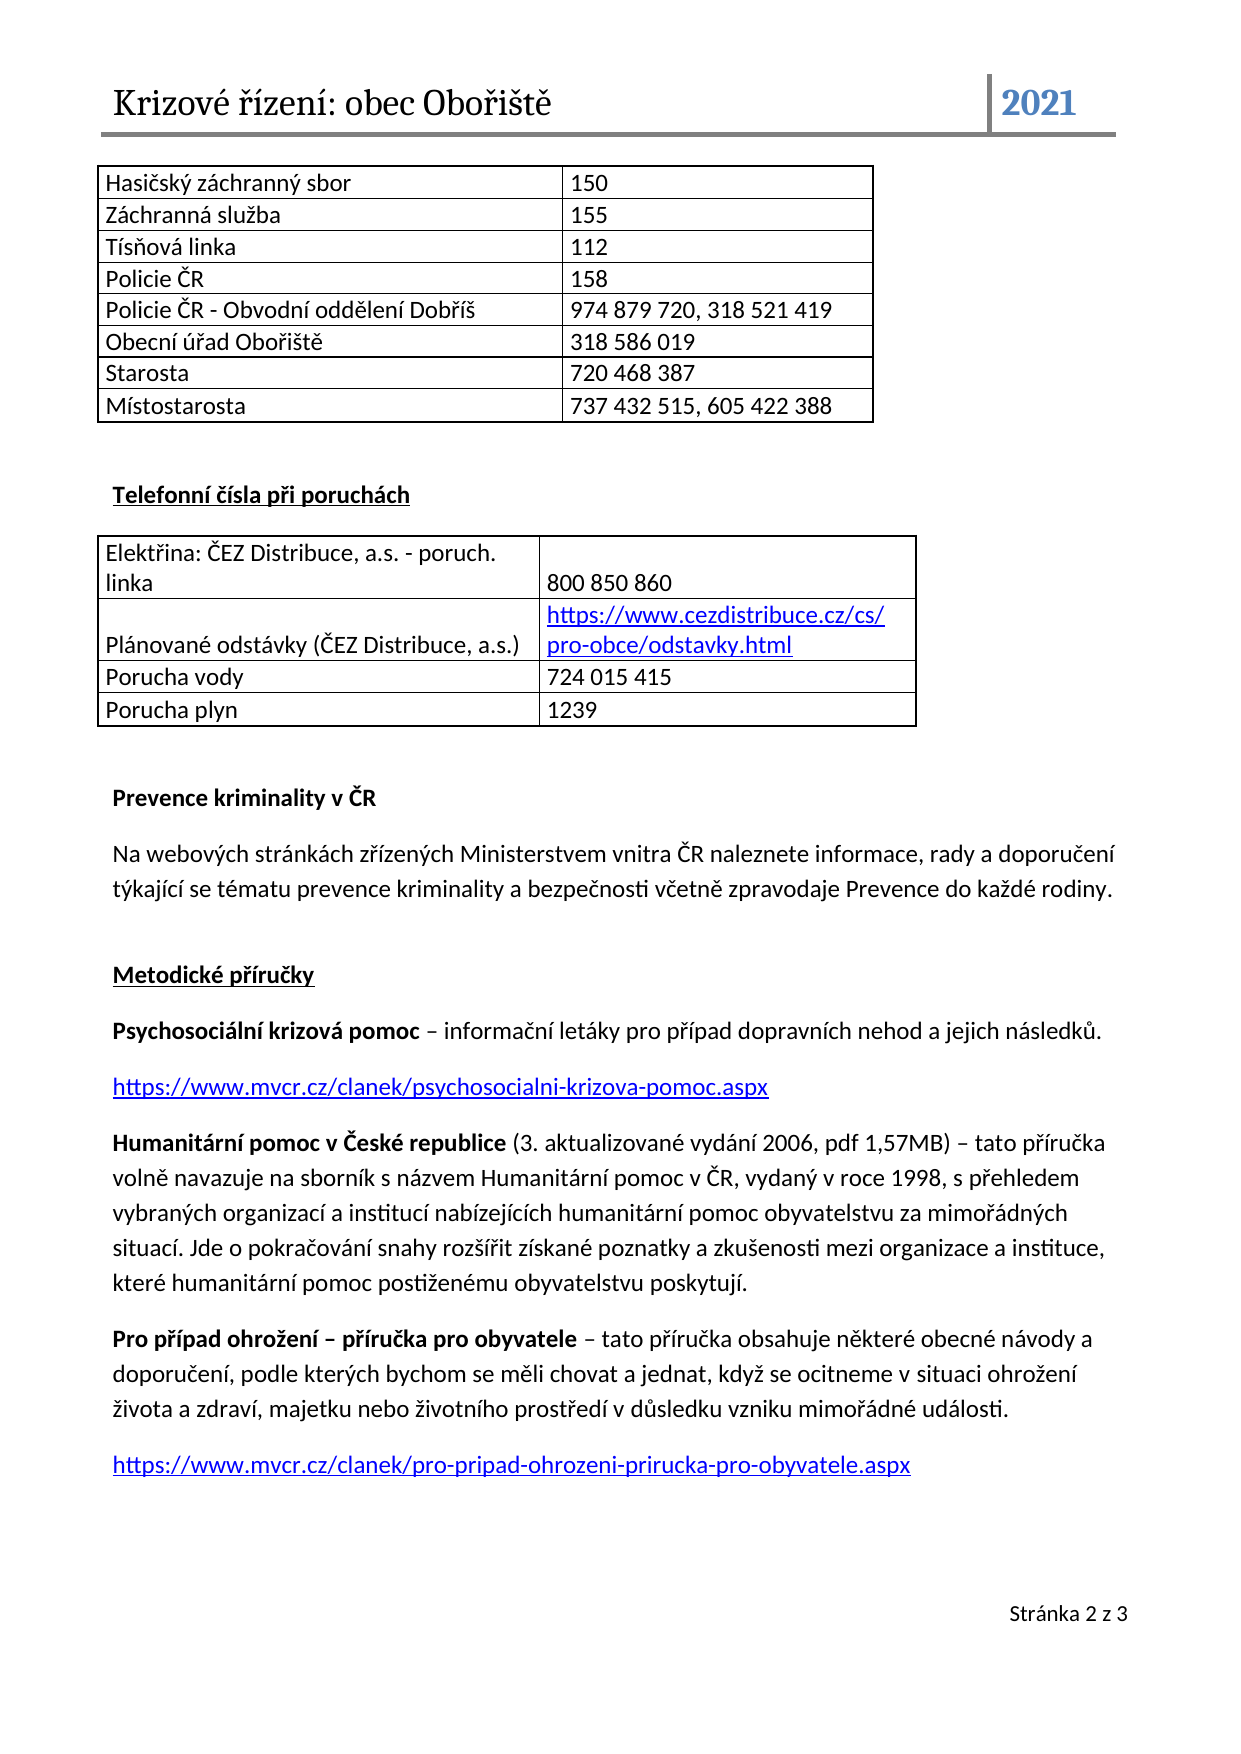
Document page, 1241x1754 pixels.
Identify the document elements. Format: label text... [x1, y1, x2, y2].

table_cell Tísňová linka [99, 231, 562, 262]
text Humanitární pomoc v České republice (3. aktualizované vydání 2006, pdf 1,57MB) – tato příručka volně navazuje na sborník s názvem Humanitární pomoc v ČR, vydaný v roce 1998, s přehledem vybraných organizací a institucí nabízejících humanitární pomoc obyvatelstvu za mimořádných situací. Jde o pokračování snahy rozšířit získané poznatky a zkušenosti mezi organizace a instituce, které humanitární pomoc postiženému obyvatelstvu poskytují. [112, 1127, 1128, 1298]
text https://www.mvcr.cz/clanek/psychosocialni-krizova-pomoc.aspx [112, 1071, 1128, 1102]
table_cell https://www.cezdistribuce.cz/cs/pro-obce/odstavky.html [540, 599, 915, 660]
text Metodické příručky [112, 960, 1128, 990]
text Prevence kriminality v ČR [112, 782, 1128, 813]
table_header 800 850 860 [540, 537, 915, 598]
table_cell Místostarosta [99, 389, 562, 421]
table_header Hasičský záchranný sbor [99, 167, 562, 197]
table_header 150 [563, 167, 872, 197]
table_cell 318 586 019 [563, 326, 872, 356]
table_cell 1239 [540, 693, 915, 724]
table_header Elektřina: ČEZ Distribuce, a.s. - poruch. linka [99, 537, 539, 598]
table_cell Plánované odstávky (ČEZ Distribuce, a.s.) [99, 599, 539, 660]
table_cell 112 [563, 231, 872, 262]
table_cell Záchranná služba [99, 199, 562, 230]
table_cell 737 432 515, 605 422 388 [563, 389, 872, 421]
table_cell Policie ČR - Obvodní oddělení Dobříš [99, 294, 562, 325]
table_cell 720 468 387 [563, 358, 872, 388]
table_cell Policie ČR [99, 263, 562, 293]
table_cell 155 [563, 199, 872, 230]
text Na webových stránkách zřízených Ministerstvem vnitra ČR naleznete informace, rady a doporučení týkající se tématu prevence kriminality a bezpečnosti včetně zpravodaje Prevence do každé rodiny. [112, 838, 1128, 904]
table_cell Porucha vody [99, 661, 539, 692]
table_cell 158 [563, 263, 872, 293]
table_cell Starosta [99, 358, 562, 388]
text Telefonní čísla při poruchách [112, 479, 1128, 509]
table_cell Obecní úřad Obořiště [99, 326, 562, 356]
table_cell Porucha plyn [99, 693, 539, 724]
text Pro případ ohrožení – příručka pro obyvatele – tato příručka obsahuje některé obecné návody a doporučení, podle kterých bychom se měli chovat a jednat, když se ocitneme v situaci ohrožení života a zdraví, majetku nebo životního prostředí v důsledku vzniku mimořádné události. [112, 1323, 1128, 1423]
table_cell 724 015 415 [540, 661, 915, 692]
text Psychosociální krizová pomoc – informační letáky pro případ dopravních nehod a jejich následků. [112, 1016, 1128, 1046]
table_cell 974 879 720, 318 521 419 [563, 294, 872, 325]
text https://www.mvcr.cz/clanek/pro-pripad-ohrozeni-prirucka-pro-obyvatele.aspx [112, 1449, 1128, 1479]
